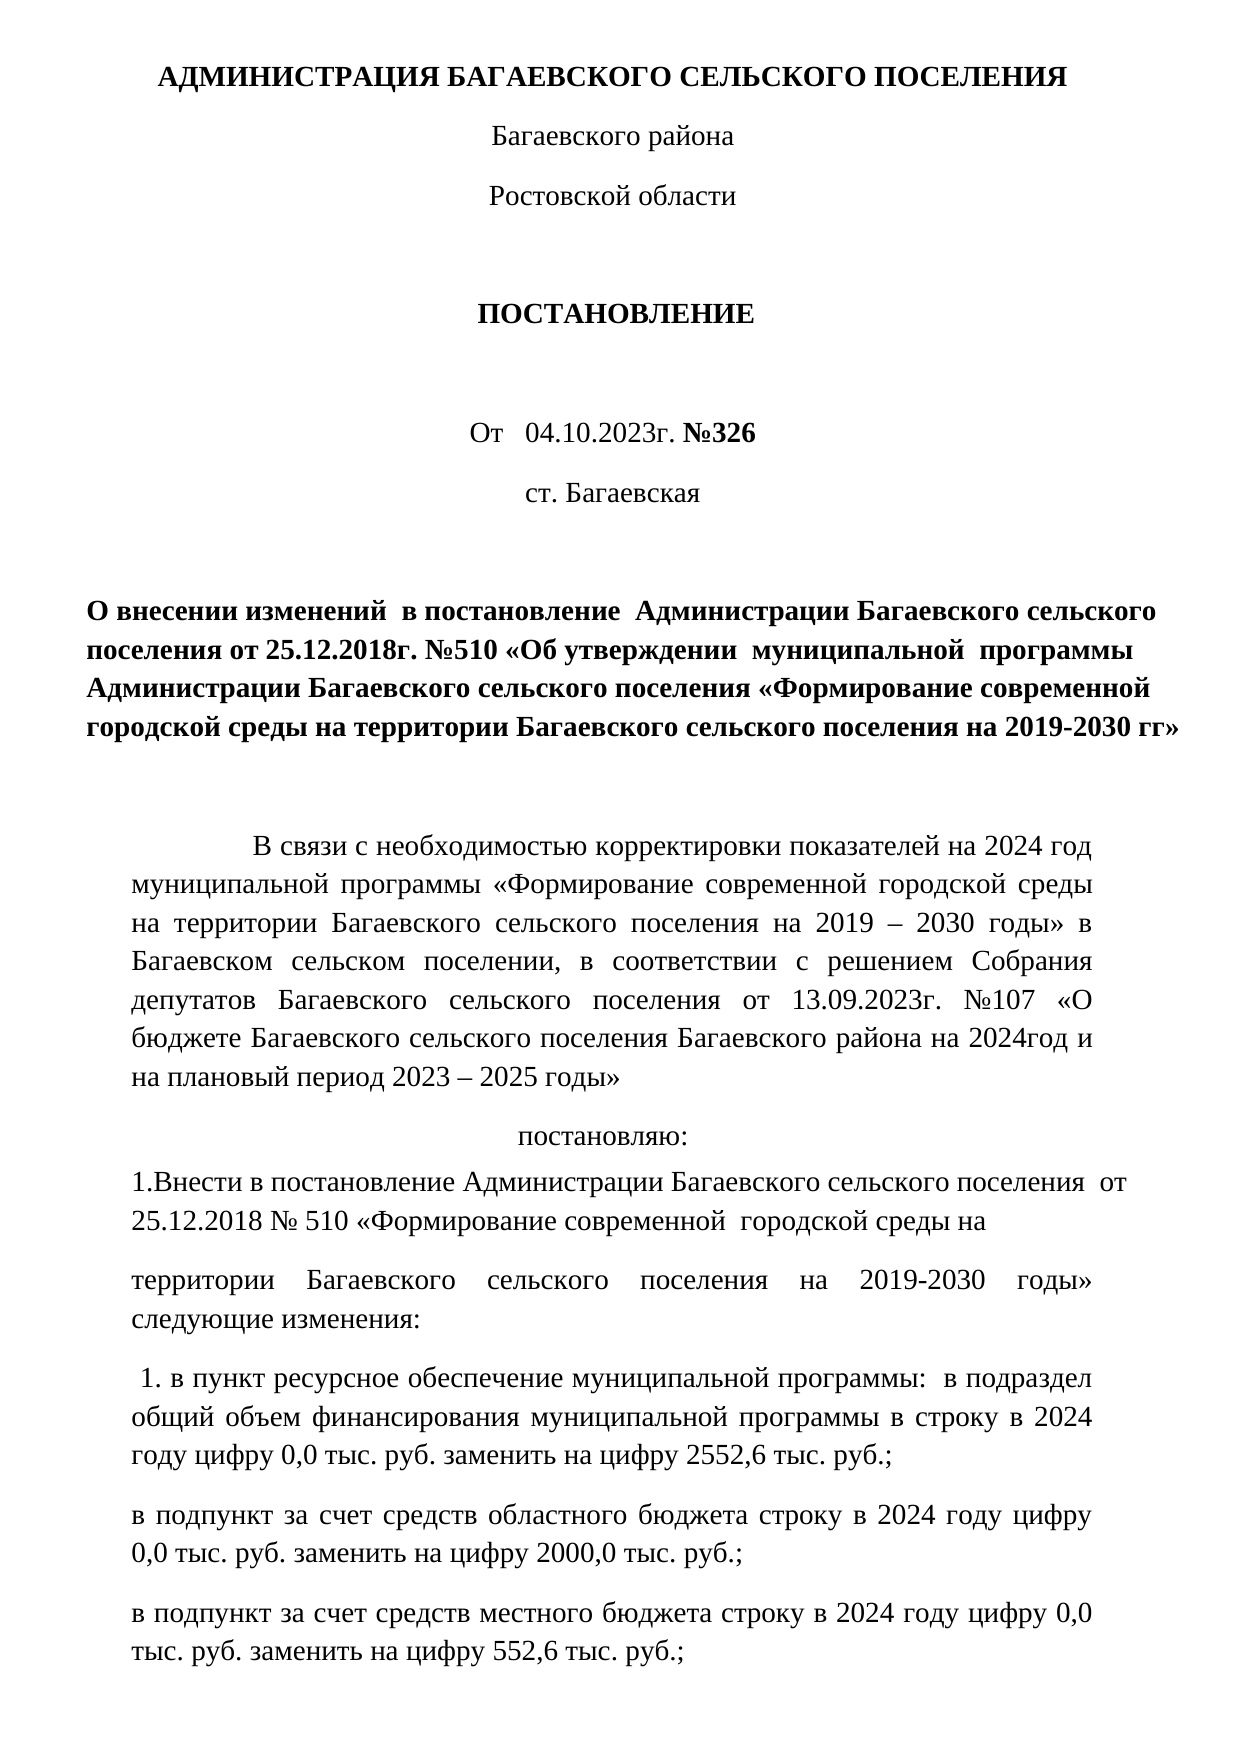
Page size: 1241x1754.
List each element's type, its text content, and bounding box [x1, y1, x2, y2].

table_header О внесении изменений в постановление Администрации Багаевского сельского поселения от 25.12.2018г. №510 «Об утверждении муниципальной программы Администрации Багаевского сельского поселения «Формирование современной городской среды на территории Багаевского сельского поселения на 2019-2030 гг» [75, 594, 1181, 828]
text ст. Багаевская [131, 475, 1094, 508]
text В связи с необходимостью корректировки показателей на 2024 год муниципальной программы «Формирование современной городской среды на территории Багаевского сельского поселения на 2019 – 2030 годы» в Багаевском сельском поселении, в соответствии с решением Собрания депутатов Багаевского сельского поселения от 13.09.2023г. №107 «О бюджете Багаевского сельского поселения Багаевского района на 2024год и на плановый период 2023 – 2025 годы» [131, 828, 1094, 1093]
text От 04.10.2023г. №326 [131, 415, 1094, 449]
text 1. в пункт ресурсное обеспечение муниципальной программы: в подраздел общий объем финансирования муниципальной программы в строку в 2024 году цифру 0,0 тыс. руб. заменить на цифру 2552,6 тыс. руб.; [131, 1360, 1094, 1471]
text постановляю: [131, 1118, 1094, 1152]
text Ростовской области [131, 178, 1094, 211]
text 1.Внести в постановление Администрации Багаевского сельского поселения от 25.12.2018 № 510 «Формирование современной городской среды на [131, 1164, 1207, 1237]
text ПОСТАНОВЛЕНИЕ [131, 297, 1094, 330]
text территории Багаевского сельского поселения на 2019-2030 годы» следующие изменения: [131, 1262, 1094, 1334]
text АДМИНИСТРАЦИЯ БАГАЕВСКОГО СЕЛЬСКОГО ПОСЕЛЕНИЯ [131, 59, 1094, 93]
text в подпункт за счет средств местного бюджета строку в 2024 году цифру 0,0 тыс. руб. заменить на цифру 552,6 тыс. руб.; [131, 1595, 1094, 1667]
text Багаевского района [131, 118, 1094, 152]
text в подпункт за счет средств областного бюджета строку в 2024 году цифру 0,0 тыс. руб. заменить на цифру 2000,0 тыс. руб.; [131, 1497, 1094, 1569]
